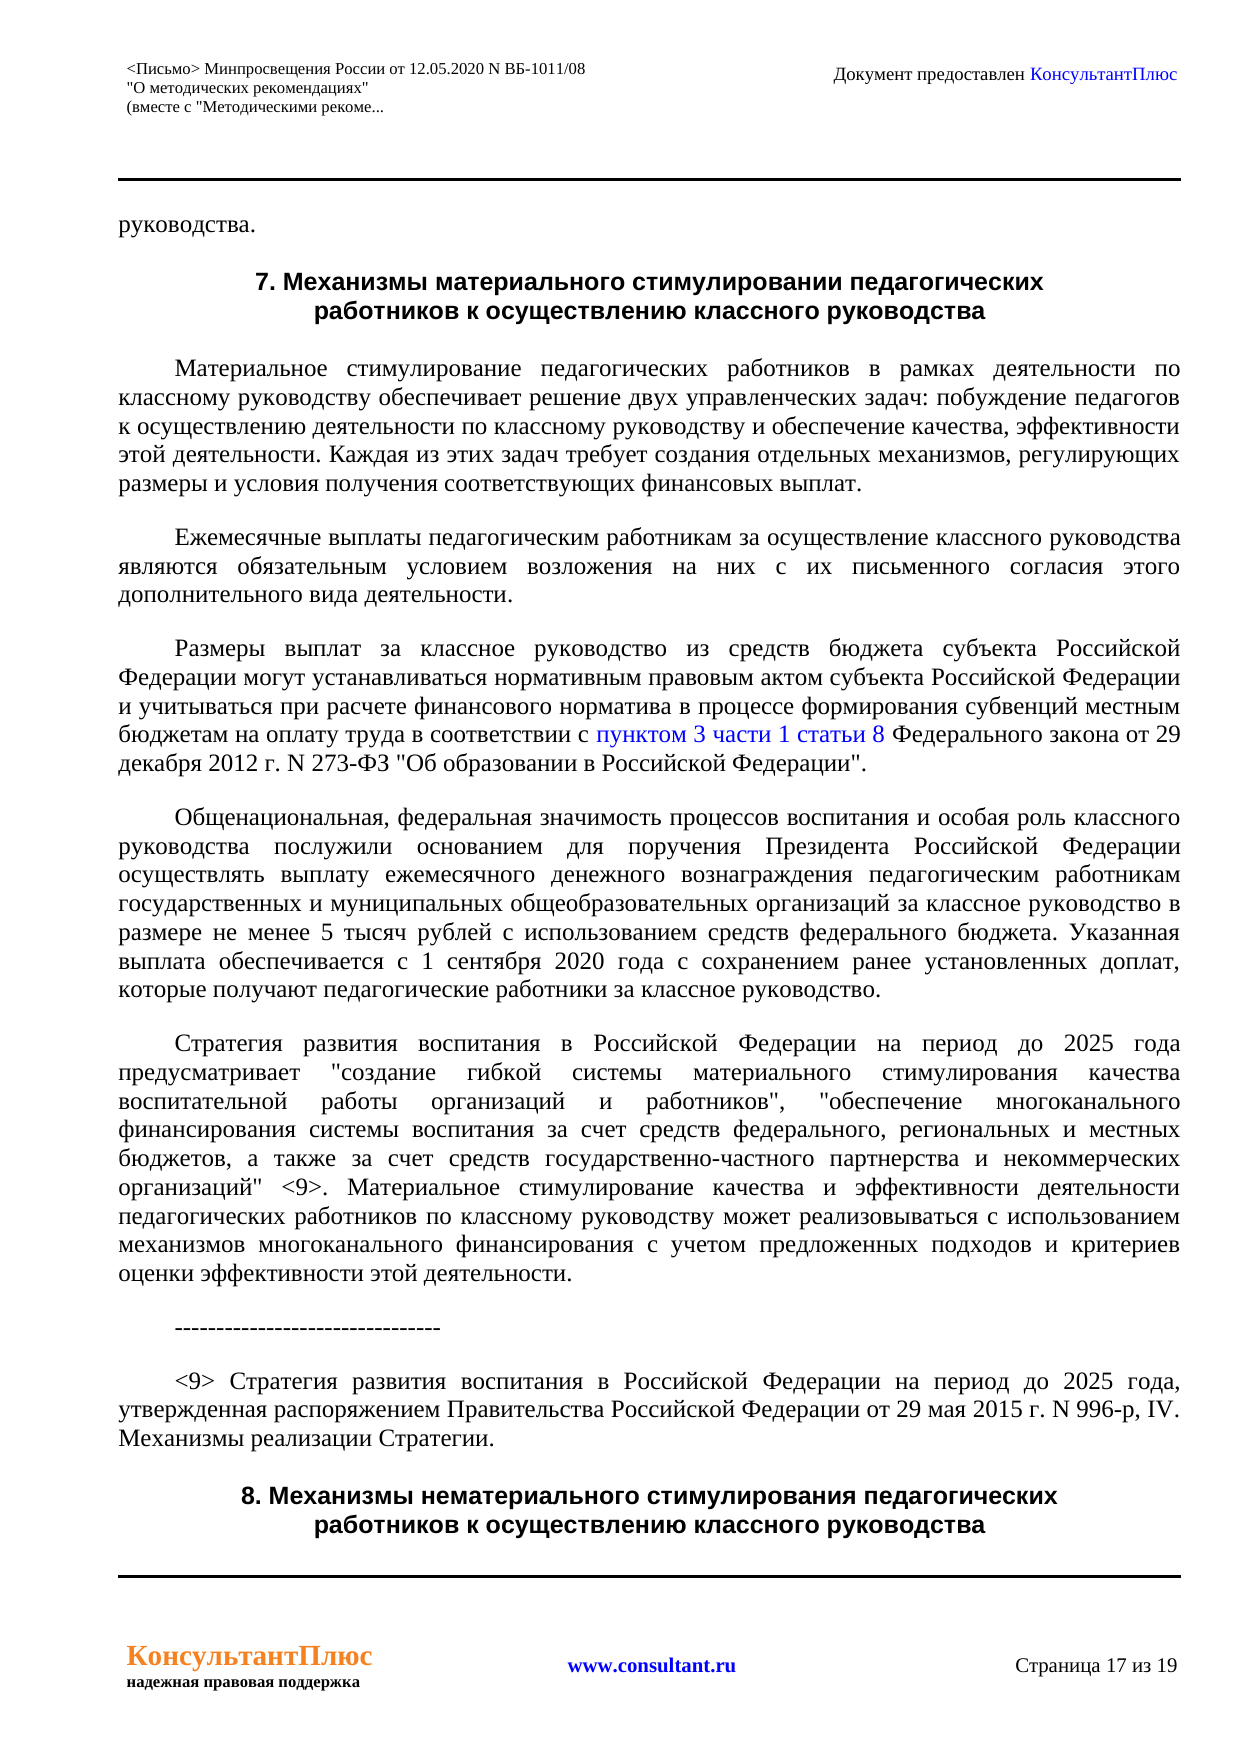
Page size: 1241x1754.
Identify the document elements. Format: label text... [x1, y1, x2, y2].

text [118, 209, 1181, 238]
title работников к осуществлению классного руководства [118, 296, 1181, 324]
text Размеры выплат за классное руководство из средств бюджета субъекта Российской Федерации могут устанавливаться нормативным правовым актом субъекта Российской Федерации и учитываться при расчете финансового норматива в процессе формирования субвенций местным бюджетам на оплату труда в соответствии с пунктом 3 части 1 статьи 8 Федерального закона от 29 декабря 2012 г. N 273-ФЗ "Об образовании в Российской Федерации". [118, 633, 1181, 777]
text Стратегия развития воспитания в Российской Федерации на период до 2025 года предусматривает "создание гибкой системы материального стимулирования качества воспитательной работы организаций и работников", "обеспечение многоканального финансирования системы воспитания за счет средств федерального, региональных и местных бюджетов, а также за счет средств государственно-частного партнерства и некоммерческих организаций" <9>. Материальное стимулирование качества и эффективности деятельности педагогических работников по классному руководству может реализовываться с использованием механизмов многоканального финансирования с учетом предложенных подходов и критериев оценки эффективности этой деятельности. [118, 1028, 1181, 1287]
title работников к осуществлению классного руководства [118, 1509, 1181, 1538]
text <9> Стратегия развития воспитания в Российской Федерации на период до 2025 года, утвержденная распоряжением Правительства Российской Федерации от 29 мая 2015 г. N 996-р, IV. Механизмы реализации Стратегии. [118, 1366, 1181, 1452]
text Общенациональная, федеральная значимость процессов воспитания и особая роль классного руководства послужили основанием для поручения Президента Российской Федерации осуществлять выплату ежемесячного денежного вознаграждения педагогическим работникам государственных и муниципальных общеобразовательных организаций за классное руководство в размере не менее 5 тысяч рублей с использованием средств федерального бюджета. Указанная выплата обеспечивается с 1 сентября 2020 года с сохранением ранее установленных доплат, которые получают педагогические работники за классное руководство. [118, 802, 1181, 1003]
text Ежемесячные выплаты педагогическим работникам за осуществление классного руководства являются обязательным условием возложения на них с их письменного согласия этого дополнительного вида деятельности. [118, 522, 1181, 608]
text -------------------------------- [118, 1312, 1181, 1341]
text Материальное стимулирование педагогических работников в рамках деятельности по классному руководству обеспечивает решение двух управленческих задач: побуждение педагогов к осуществлению деятельности по классному руководству и обеспечение качества, эффективности этой деятельности. Каждая из этих задач требует создания отдельных механизмов, регулирующих размеры и условия получения соответствующих финансовых выплат. [118, 353, 1181, 497]
title 7. Механизмы материального стимулировании педагогических [118, 267, 1181, 296]
title 8. Механизмы нематериального стимулирования педагогических [118, 1481, 1181, 1509]
